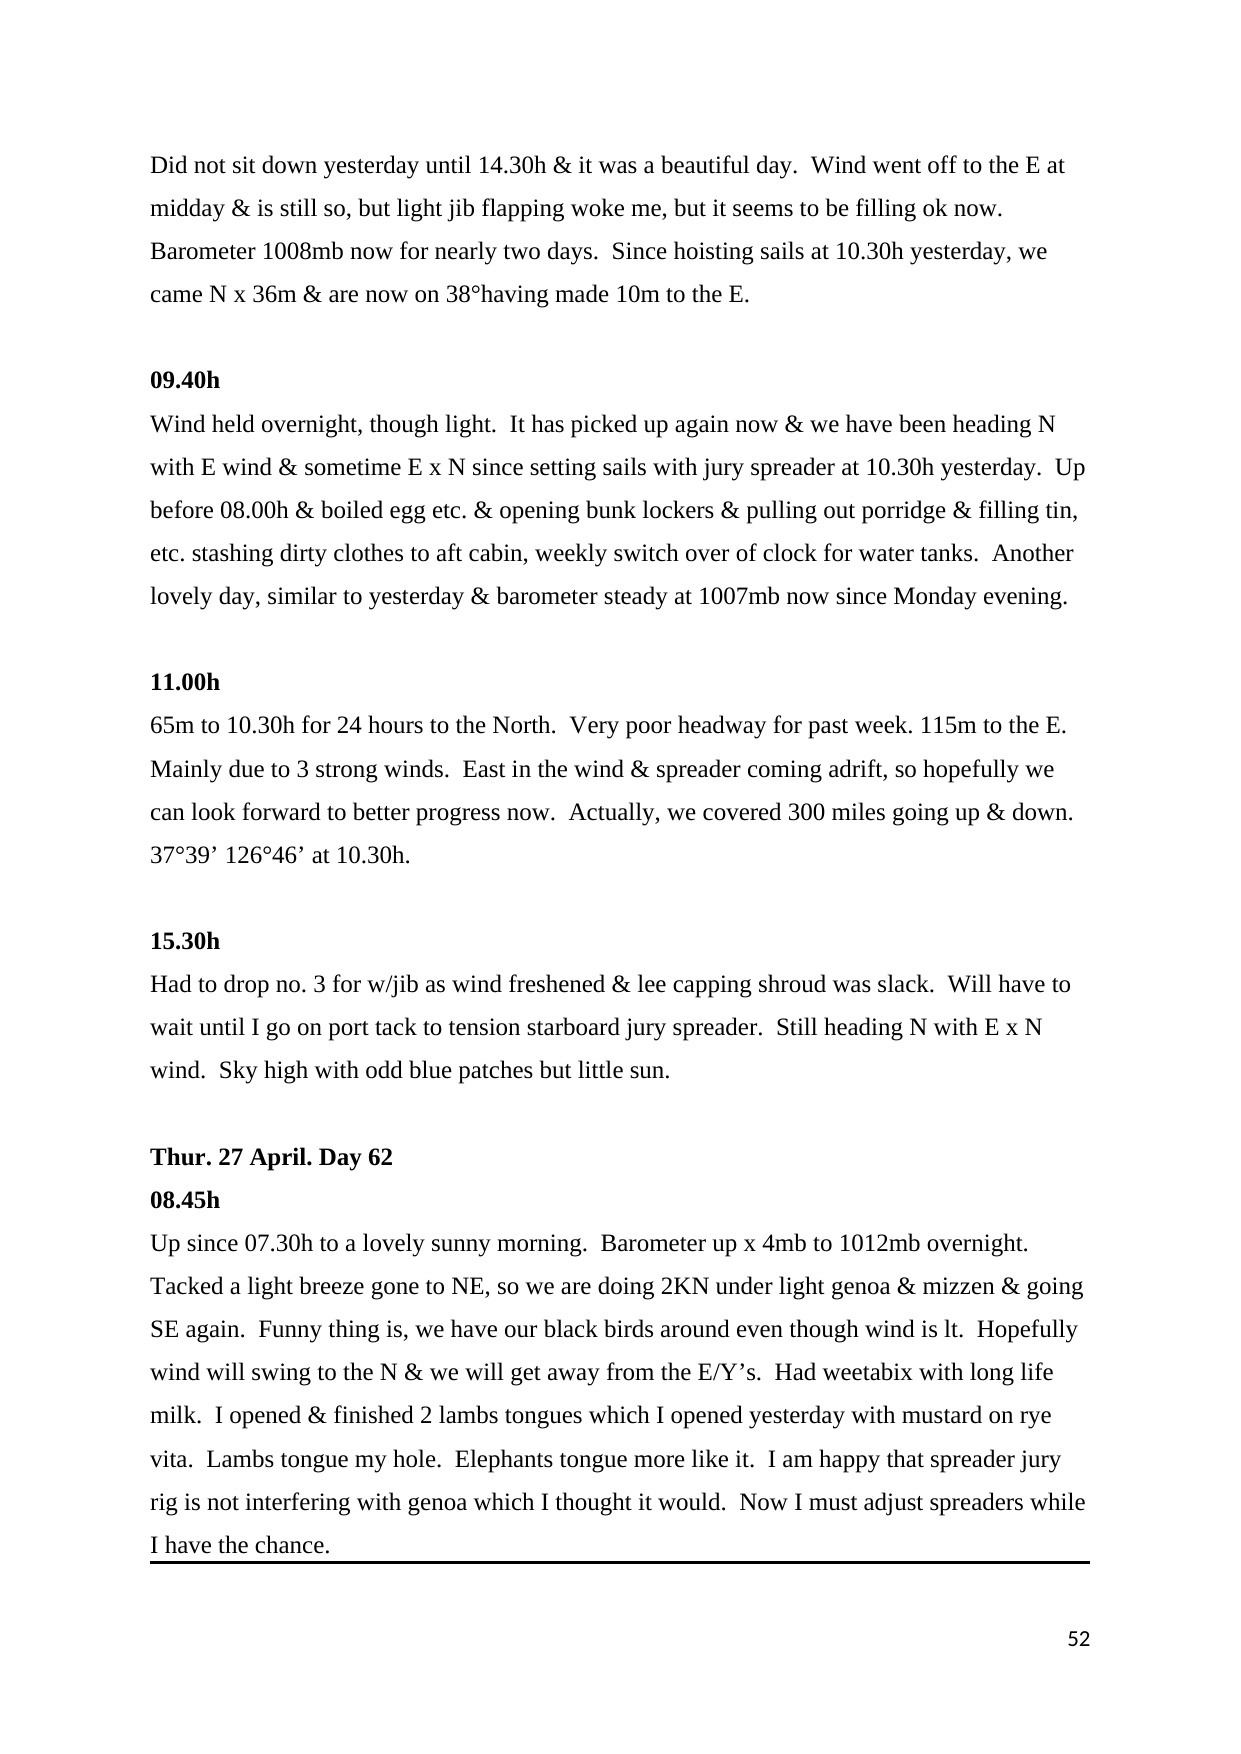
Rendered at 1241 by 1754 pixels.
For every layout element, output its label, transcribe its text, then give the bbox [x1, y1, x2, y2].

text Thur. 27 April. Day 62 [150, 1142, 1090, 1171]
text 11.00h [150, 667, 1090, 696]
text 65m to 10.30h for 24 hours to the North. Very poor headway for past week. 115m to the E. Mainly due to 3 strong winds. East in the wind & spreader coming adrift, so hopefully we can look forward to better progress now. Actually, we covered 300 miles going up & down. 37°39’ 126°46’ at 10.30h. [150, 711, 1090, 869]
text Did not sit down yesterday until 14.30h & it was a beautiful day. Wind went off to the E at midday & is still so, but light jib flapping woke me, but it seems to be filling ok now. Barometer 1008mb now for nearly two days. Since hoisting sails at 10.30h yesterday, we came N x 36m & are now on 38°having made 10m to the E. [150, 150, 1090, 308]
text 08.45h [150, 1185, 1090, 1214]
text Wind held overnight, though light. It has picked up again now & we have been heading N with E wind & sometime E x N since setting sails with jury spreader at 10.30h yesterday. Up before 08.00h & boiled egg etc. & opening bunk lockers & pulling out porridge & filling tin, etc. stashing dirty clothes to aft cabin, weekly switch over of clock for water tanks. Another lovely day, similar to yesterday & barometer steady at 1007mb now since Monday evening. [150, 409, 1090, 610]
text Had to drop no. 3 for w/jib as wind freshened & lee capping shroud was slack. Will have to wait until I go on port tack to tension starboard jury spreader. Still heading N with E x N wind. Sky high with odd blue patches but little sun. [150, 969, 1090, 1084]
text Up since 07.30h to a lovely sunny morning. Barometer up x 4mb to 1012mb overnight. Tacked a light breeze gone to NE, so we are doing 2KN under light genoa & mizzen & going SE again. Funny thing is, we have our black birds around even though wind is lt. Hopefully wind will swing to the N & we will get away from the E/Y’s. Had weetabix with long life milk. I opened & finished 2 lambs tongues which I opened yesterday with mustard on rye vita. Lambs tongue my hole. Elephants tongue more like it. I am happy that spreader jury rig is not interfering with genoa which I thought it would. Now I must adjust spreaders while I have the chance. [150, 1228, 1090, 1561]
text 15.30h [150, 926, 1090, 955]
text 09.40h [150, 366, 1090, 394]
